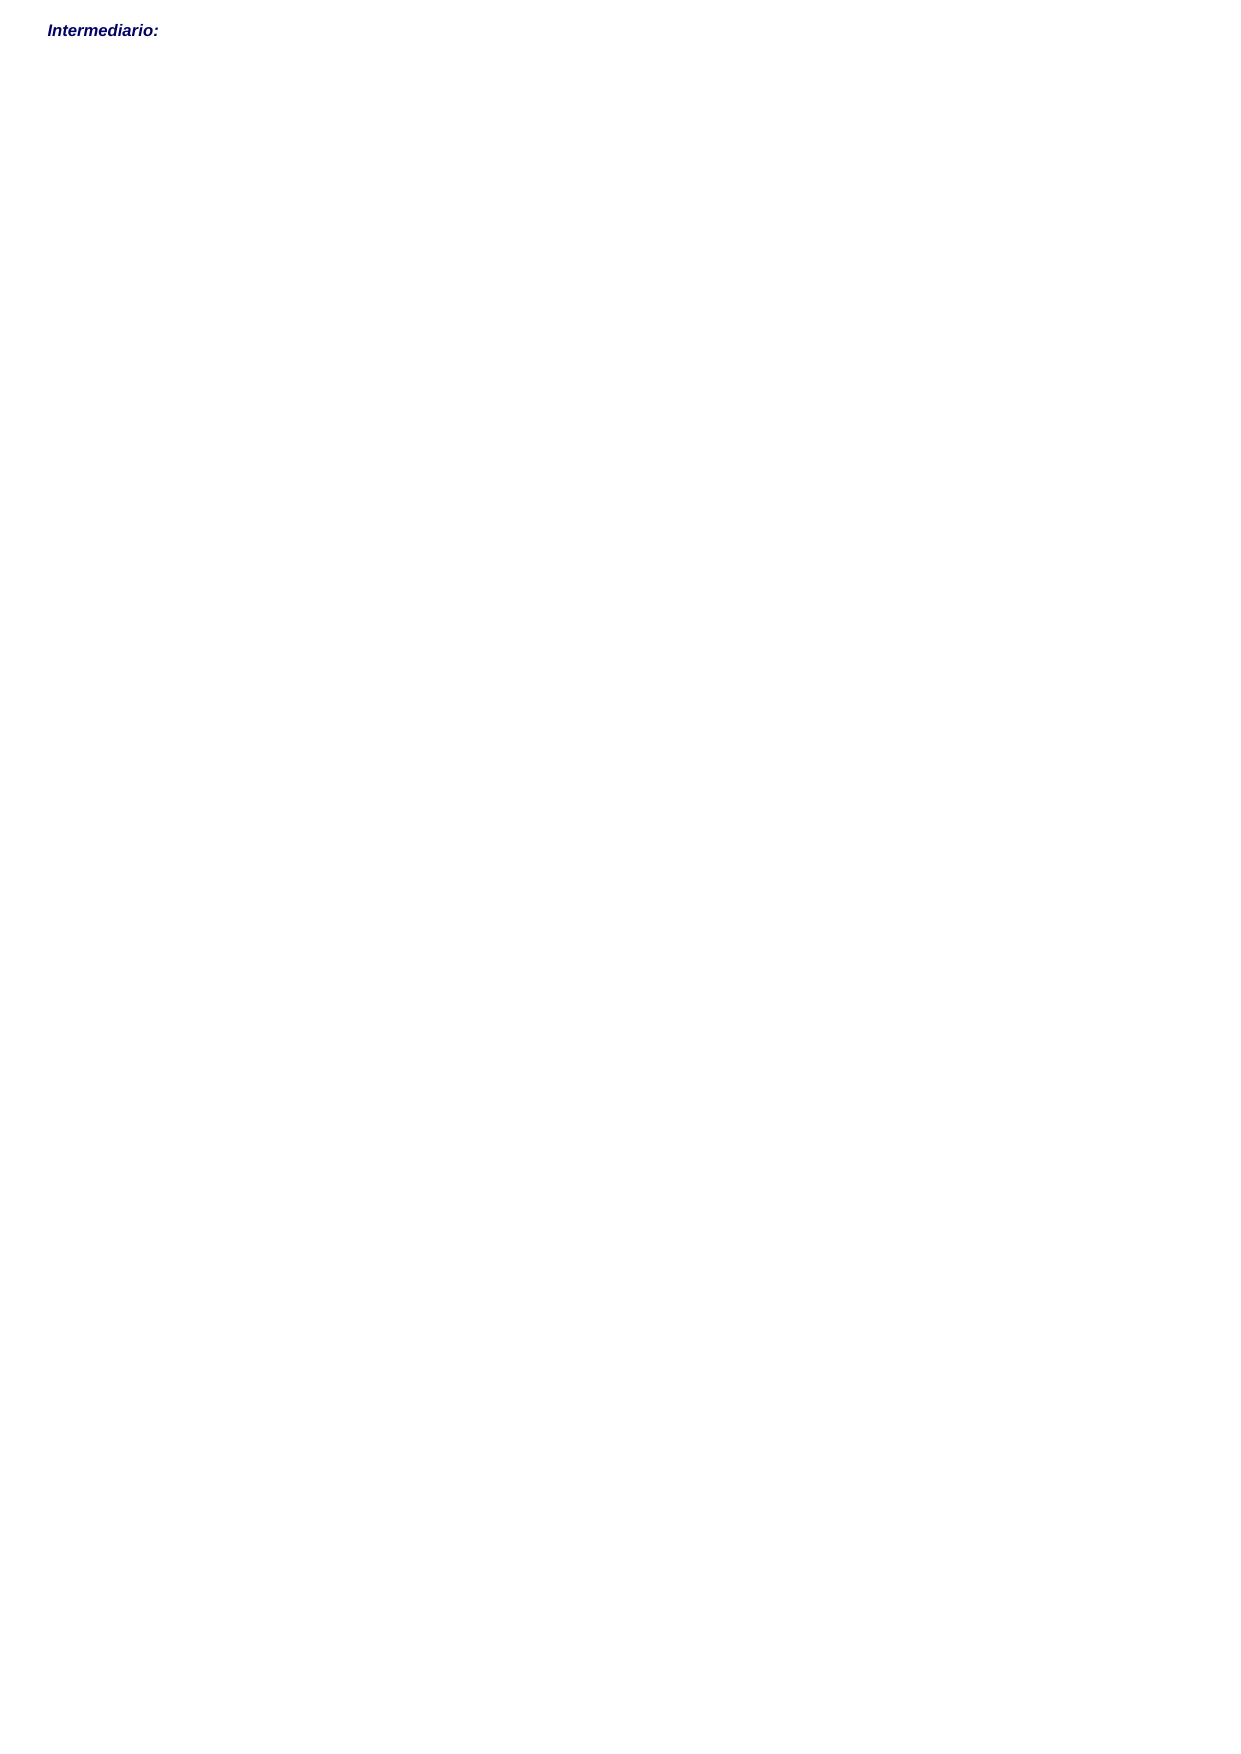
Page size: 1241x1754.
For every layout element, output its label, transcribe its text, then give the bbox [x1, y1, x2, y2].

text Intermediario: [47, 21, 292, 40]
